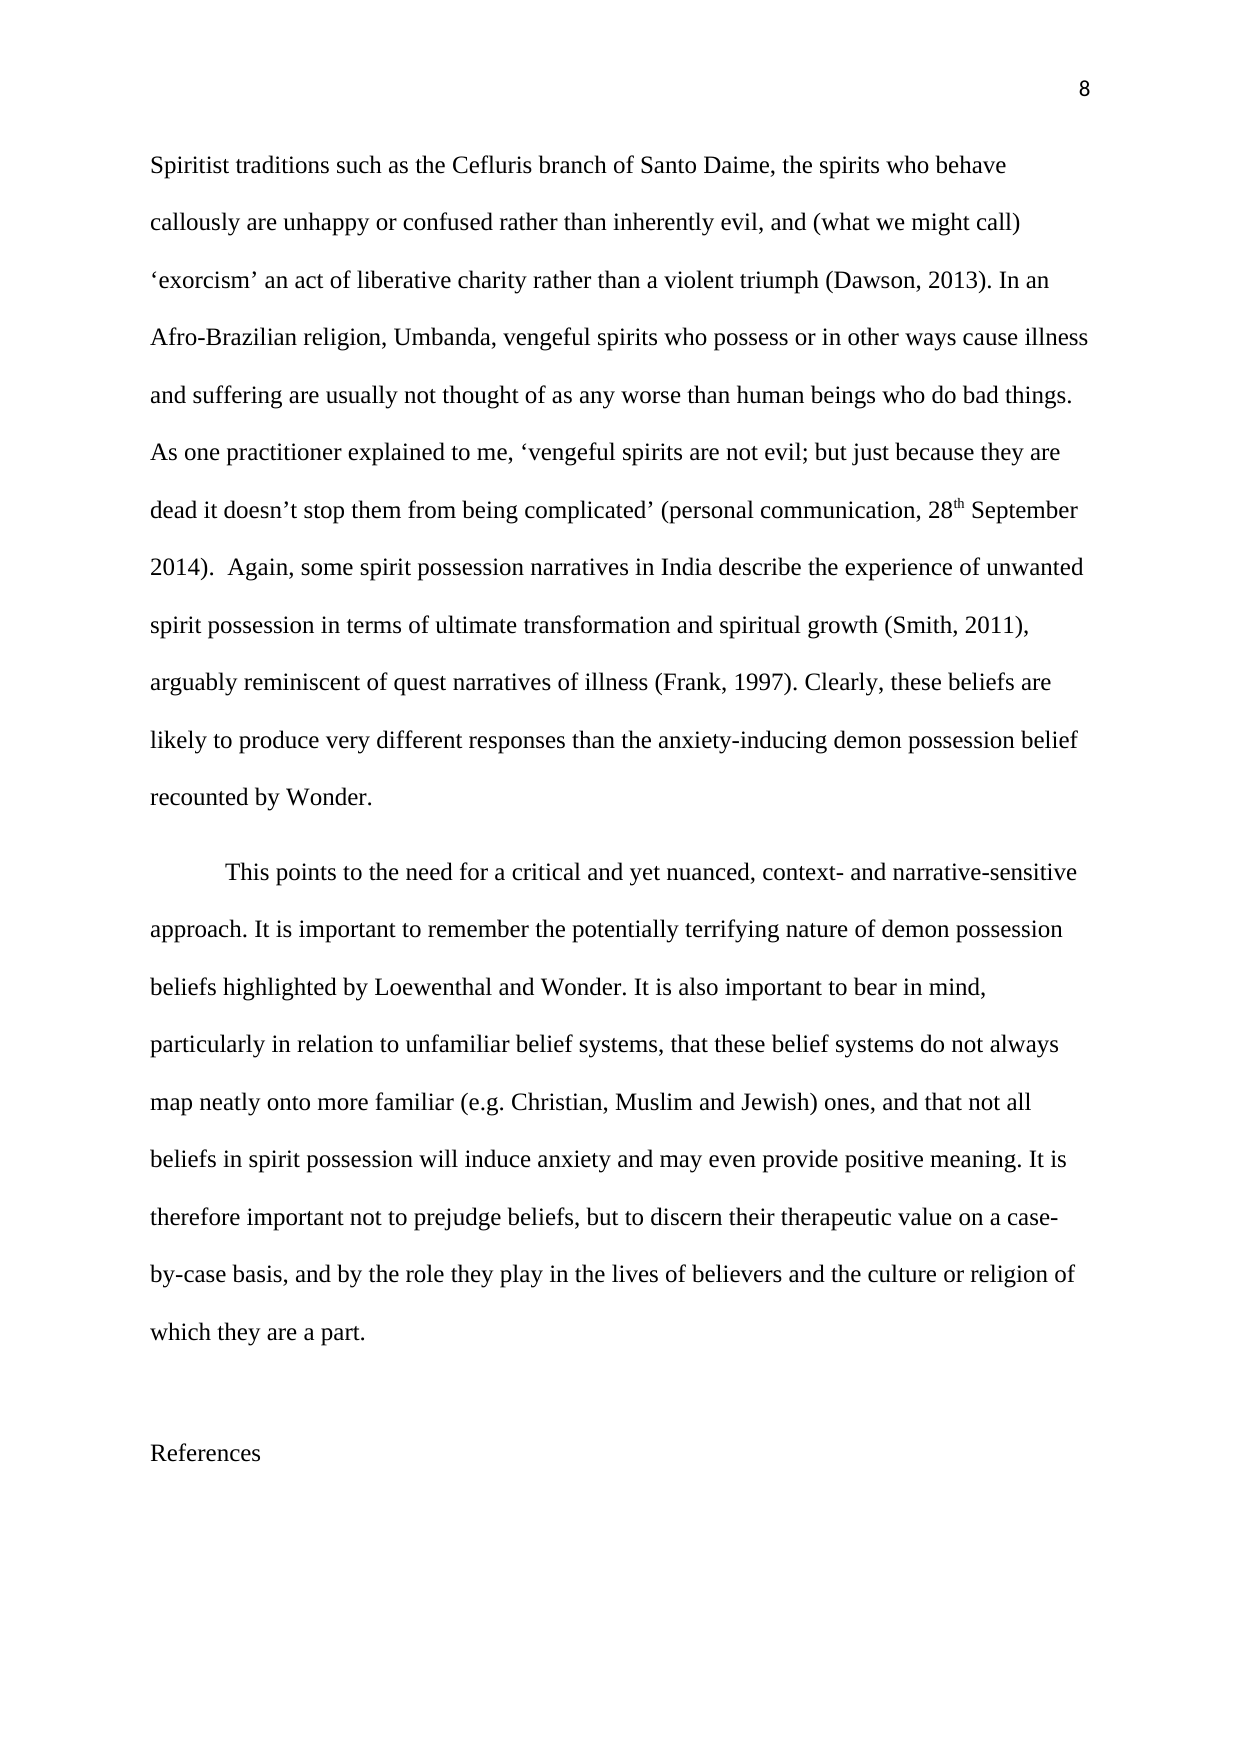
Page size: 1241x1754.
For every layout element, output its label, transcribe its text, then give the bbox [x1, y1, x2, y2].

text This points to the need for a critical and yet nuanced, context- and narrative-sensitive approach. It is important to remember the potentially terrifying nature of demon possession beliefs highlighted by Loewenthal and Wonder. It is also important to bear in mind, particularly in relation to unfamiliar belief systems, that these belief systems do not always map neatly onto more familiar (e.g. Christian, Muslim and Jewish) ones, and that not all beliefs in spirit possession will induce anxiety and may even provide positive meaning. It is therefore important not to prejudge beliefs, but to discern their therapeutic value on a case-by-case basis, and by the role they play in the lives of believers and the culture or religion of which they are a part. [150, 857, 1090, 1345]
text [150, 150, 1090, 811]
text References [150, 1438, 1090, 1466]
